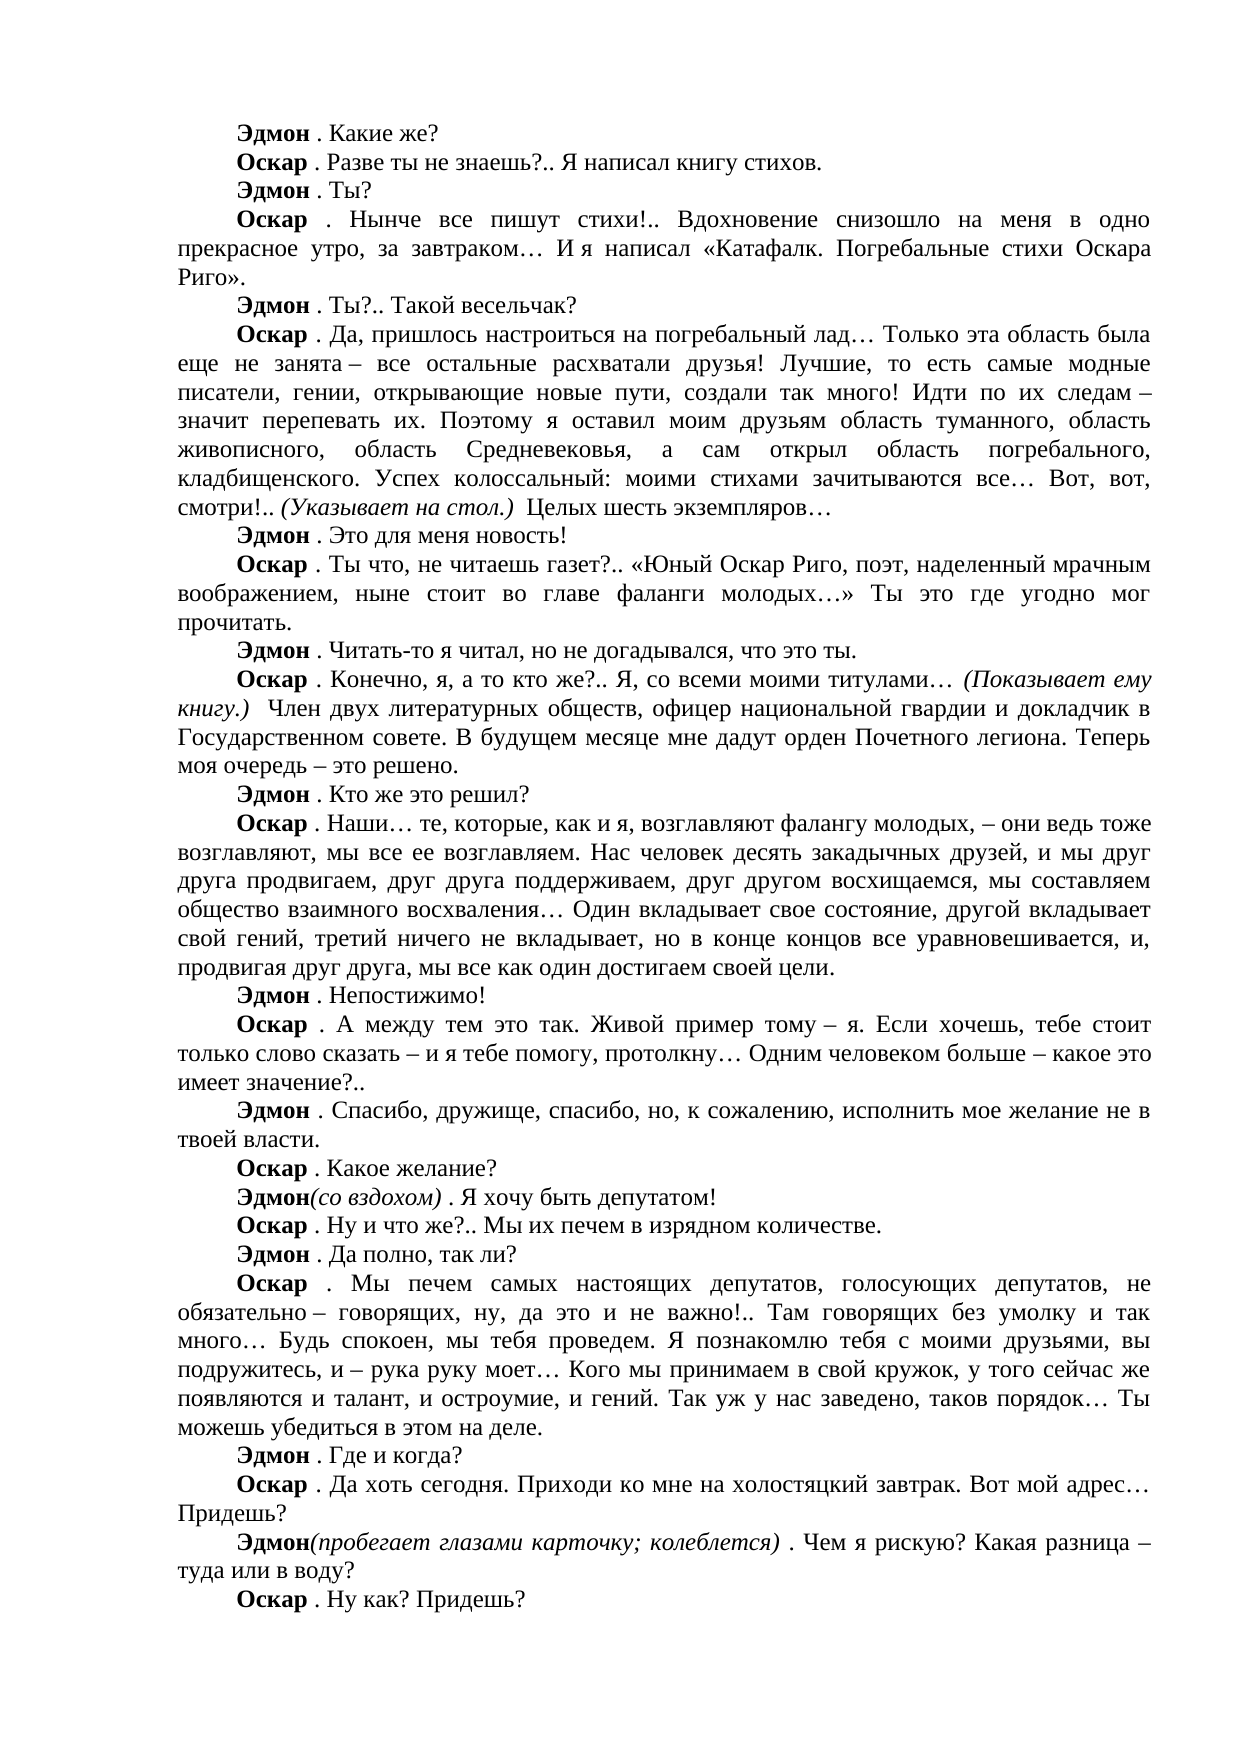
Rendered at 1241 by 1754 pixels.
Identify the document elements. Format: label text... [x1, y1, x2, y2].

text Эдмон . Спасибо, дружище, спасибо, но, к сожалению, исполнить мое желание не в твоей власти. [177, 1096, 1152, 1153]
text Оскар . Конечно, я, а то кто же?.. Я, со всеми моими титулами… (Показывает ему книгу.) Член двух литературных обществ, офицер национальной гвардии и докладчик в Государственном совете. В будущем месяце мне дадут орден Почетного легиона. Теперь моя очередь – это решено. [177, 664, 1152, 779]
text Оскар . Да, пришлось настроиться на погребальный лад… Только эта область была еще не занята – все остальные расхватали друзья! Лучшие, то есть самые модные писатели, гении, открывающие новые пути, создали так много! Идти по их следам – значит перепевать их. Поэтому я оставил моим друзьям область туманного, область живописного, область Средневековья, а сам открыл область погребального, кладбищенского. Успех колоссальный: моими стихами зачитываются все… Вот, вот, смотри!.. (Указывает на стол.) Целых шесть экземпляров… [177, 319, 1152, 521]
text Оскар . Наши… те, которые, как и я, возглавляют фалангу молодых, – они ведь тоже возглавляют, мы все ее возглавляем. Нас человек десять закадычных друзей, и мы друг друга продвигаем, друг друга поддерживаем, друг другом восхищаемся, мы составляем общество взаимного восхваления… Один вкладывает свое состояние, другой вкладывает свой гений, третий ничего не вкладывает, но в конце концов все уравновешивается, и, продвигая друг друга, мы все как один достигаем своей цели. [177, 808, 1152, 981]
text Эдмон . Да полно, так ли? [177, 1239, 1152, 1268]
text Оскар . Какое желание? [177, 1153, 1152, 1182]
text Оскар . Разве ты не знаешь?.. Я написал книгу стихов. [177, 147, 1152, 176]
text Оскар . Мы печем самых настоящих депутатов, голосующих депутатов, не обязательно – говорящих, ну, да это и не важно!.. Там говорящих без умолку и так много… Будь спокоен, мы тебя проведем. Я познакомлю тебя с моими друзьями, вы подружитесь, и – рука руку моет… Кого мы принимаем в свой кружок, у того сейчас же появляются и талант, и остроумие, и гений. Так уж у нас заведено, таков порядок… Ты можешь убедиться в этом на деле. [177, 1268, 1152, 1441]
text Эдмон . Это для меня новость! [177, 521, 1152, 549]
text Оскар . Ты что, не читаешь газет?.. «Юный Оскар Риго, поэт, наделенный мрачным воображением, ныне стоит во главе фаланги молодых…» Ты это где угодно мог прочитать. [177, 549, 1152, 636]
text Оскар . Нынче все пишут стихи!.. Вдохновение снизошло на меня в одно прекрасное утро, за завтраком… И я написал «Катафалк. Погребальные стихи Оскара Риго». [177, 204, 1152, 291]
text Оскар . Ну и что же?.. Мы их печем в изрядном количестве. [177, 1211, 1152, 1239]
text Оскар . А между тем это так. Живой пример тому – я. Если хочешь, тебе стоит только слово сказать – и я тебе помогу, протолкну… Одним человеком больше – какое это имеет значение?.. [177, 1009, 1152, 1096]
text Эдмон . Где и когда? [177, 1441, 1152, 1469]
text Эдмон . Ты? [177, 176, 1152, 204]
text Эдмон . Какие же? [177, 118, 1152, 147]
text Оскар . Да хоть сегодня. Приходи ко мне на холостяцкий завтрак. Вот мой адрес… Придешь? [177, 1469, 1152, 1527]
text Оскар . Ну как? Придешь? [177, 1584, 1152, 1613]
text Эдмон(со вздохом) . Я хочу быть депутатом! [177, 1182, 1152, 1211]
text Эдмон . Ты?.. Такой весельчак? [177, 291, 1152, 319]
text Эдмон . Кто же это решил? [177, 779, 1152, 808]
text Эдмон . Читать-то я читал, но не догадывался, что это ты. [177, 636, 1152, 664]
text Эдмон(пробегает глазами карточку; колеблется) . Чем я рискую? Какая разница – туда или в воду? [177, 1527, 1152, 1584]
text Эдмон . Непостижимо! [177, 981, 1152, 1009]
